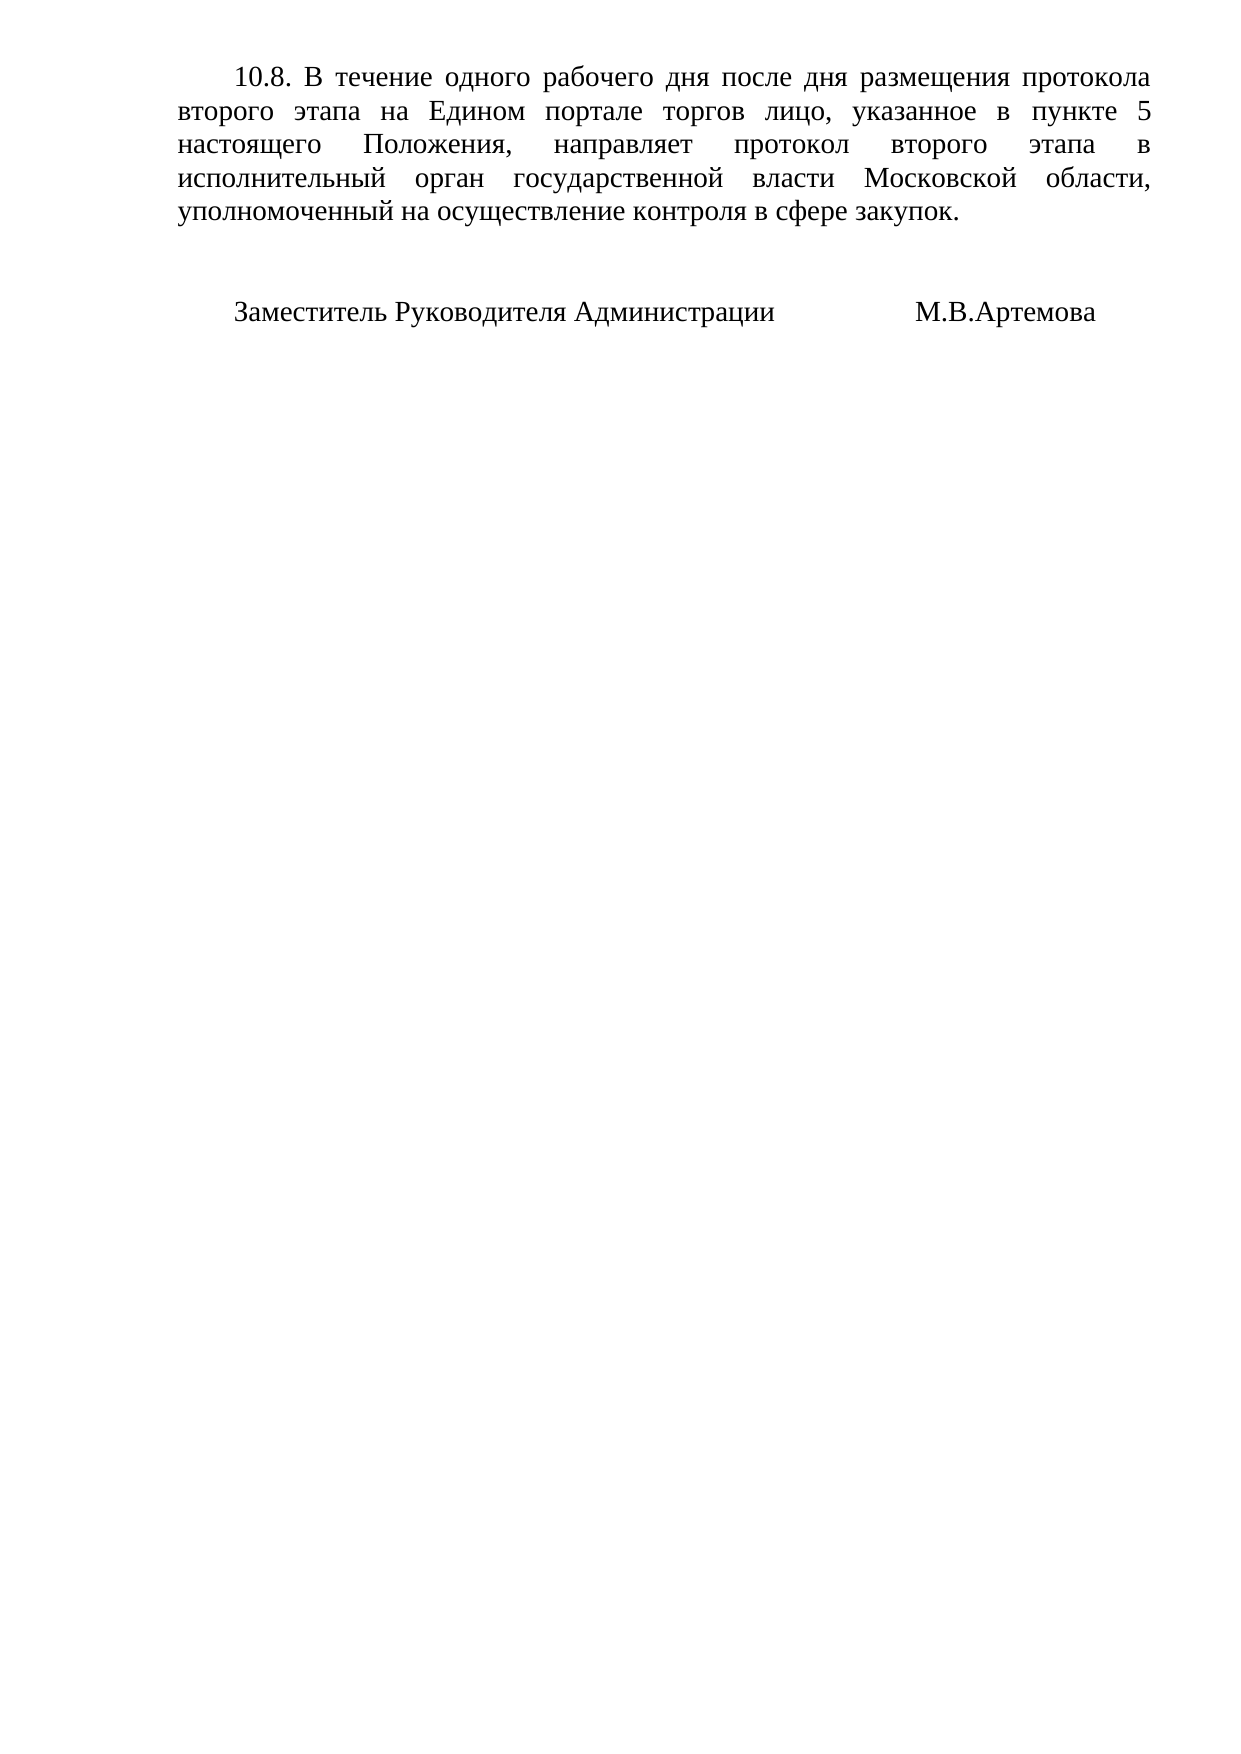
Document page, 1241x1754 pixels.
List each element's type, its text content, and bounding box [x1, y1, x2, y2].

text Заместитель Руководителя Администрации М.В.Артемова [177, 294, 1152, 327]
text 10.8. В течение одного рабочего дня после дня размещения протокола второго этапа на Едином портале торгов лицо, указанное в пункте 5 настоящего Положения, направляет протокол второго этапа в исполнительный орган государственной власти Московской области, уполномоченный на осуществление контроля в сфере закупок. [177, 59, 1152, 227]
